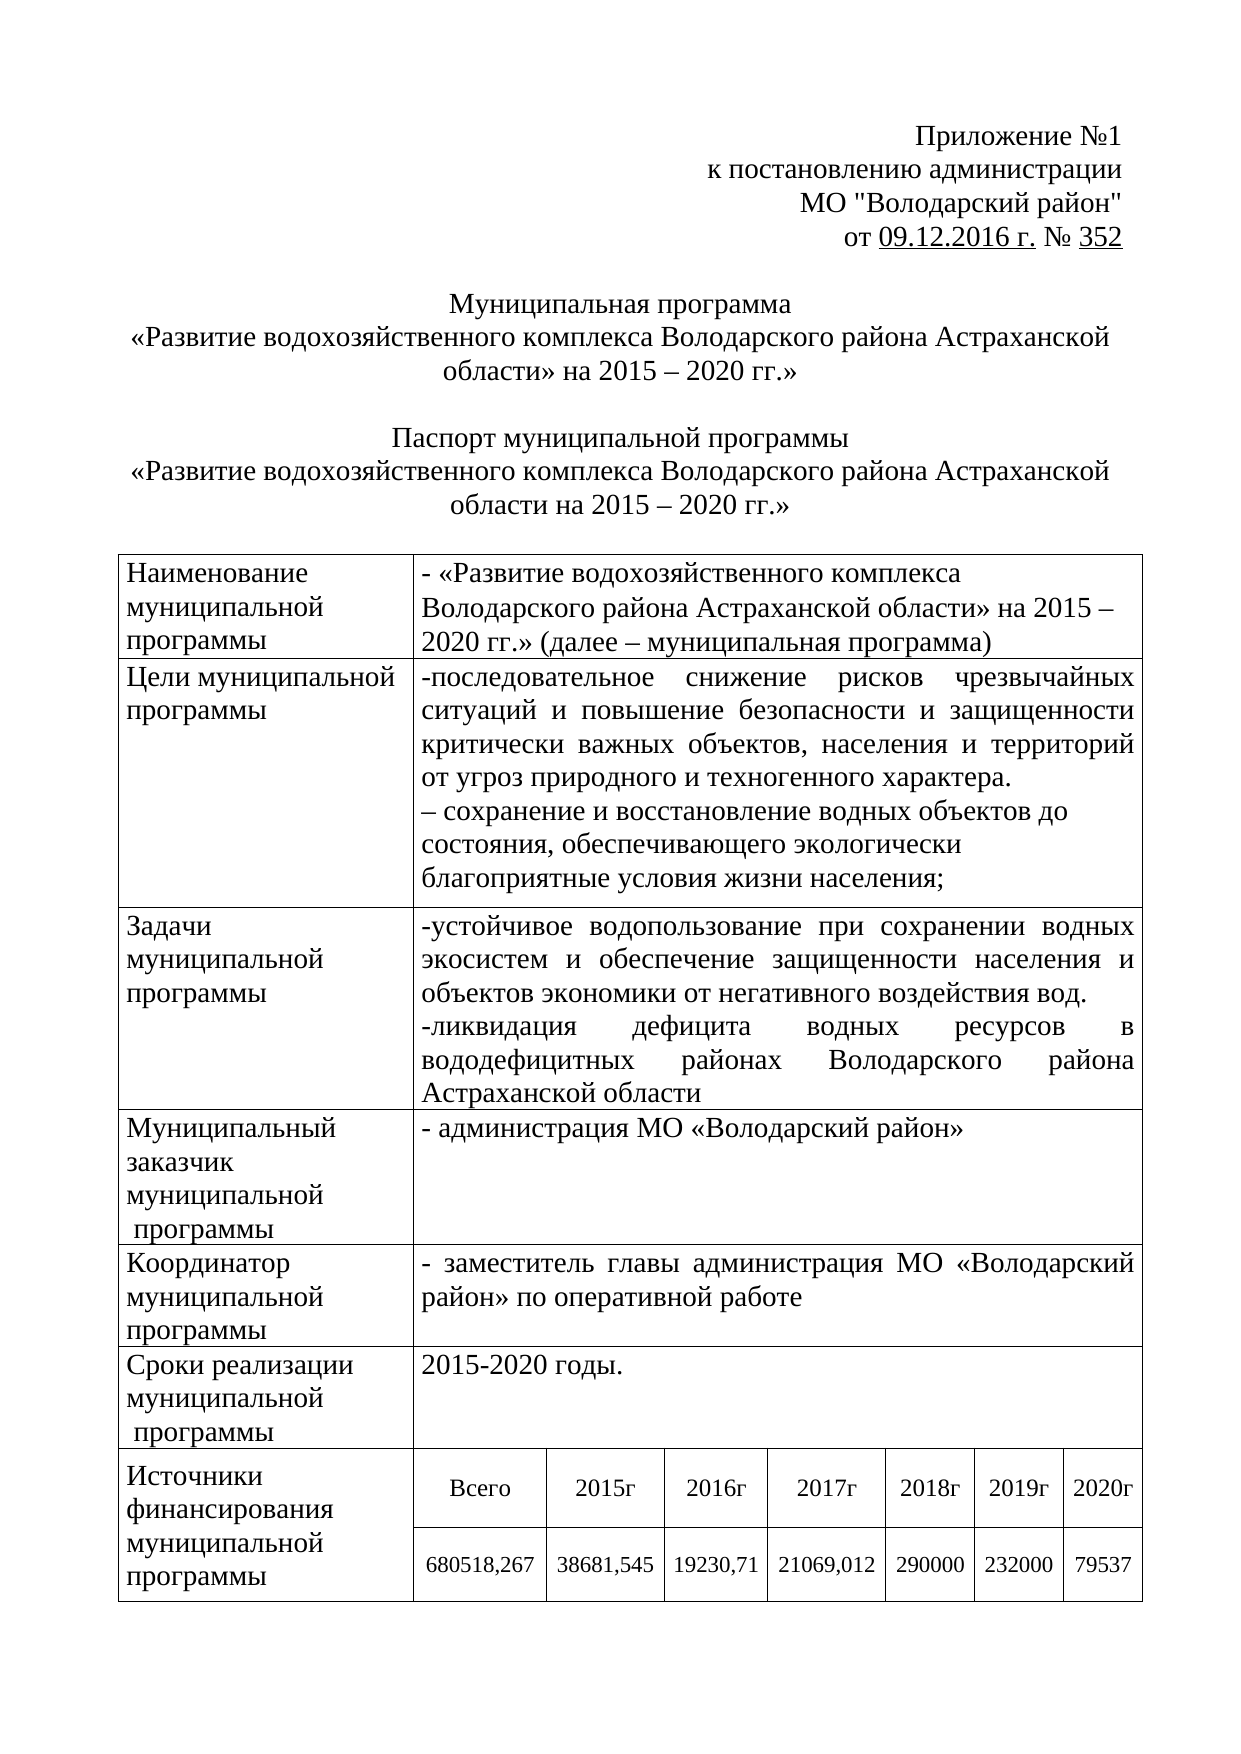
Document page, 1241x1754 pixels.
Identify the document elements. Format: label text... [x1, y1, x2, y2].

text МО "Володарский район" [118, 185, 1122, 219]
table_cell 2018г [886, 1449, 974, 1527]
table_cell -последовательное снижение рисков чрезвычайных ситуаций и повышение безопасности и защищенности критически важных объектов, населения и территорий от угроз природного и техногенного характера. – сохранение и восстановление водных объектов до состояния, обеспечивающего экологически благоприятные условия жизни населения; [414, 659, 1142, 907]
table_cell Источники финансирования муниципальной программы [119, 1449, 413, 1601]
table_cell 232000 [975, 1528, 1063, 1601]
table_cell - заместитель главы администрация МО «Володарский район» по оперативной работе [414, 1245, 1142, 1346]
table_cell Сроки реализации муниципальной программы [119, 1347, 413, 1448]
table_cell 680518,267 [414, 1528, 546, 1601]
text Паспорт муниципальной программы [118, 420, 1122, 453]
table_cell 2019г [975, 1449, 1063, 1527]
text «Развитие водохозяйственного комплекса Володарского района Астраханской области» на 2015 – 2020 гг.» [118, 319, 1122, 386]
table_cell Цели муниципальной программы [119, 659, 413, 907]
table_cell 2020г [1064, 1449, 1142, 1527]
text от 09.12.2016 г. № 352 [118, 219, 1122, 252]
table_cell 2015г [547, 1449, 664, 1527]
table_header - «Развитие водохозяйственного комплекса Володарского района Астраханской области» на 2015 – 2020 гг.» (далее – муниципальная программа) [414, 555, 1142, 658]
text «Развитие водохозяйственного комплекса Володарского района Астраханской области на 2015 – 2020 гг.» [118, 453, 1122, 521]
table_cell 2015-2020 годы. [414, 1347, 1142, 1448]
table_cell 21069,012 [768, 1528, 885, 1601]
text к постановлению администрации [118, 152, 1122, 185]
table_cell 290000 [886, 1528, 974, 1601]
table_cell 38681,545 [547, 1528, 664, 1601]
table_cell - администрация МО «Володарский район» [414, 1110, 1142, 1244]
table_cell -устойчивое водопользование при сохранении водных экосистем и обеспечение защищенности населения и объектов экономики от негативного воздействия вод. -ликвидация дефицита водных ресурсов в вододефицитных районах Володарского района Астраханской области [414, 908, 1142, 1109]
table_cell Всего [414, 1449, 546, 1527]
table_cell 19230,71 [665, 1528, 767, 1601]
table_cell Муниципальный заказчик муниципальной программы [119, 1110, 413, 1244]
text Муниципальная программа [118, 286, 1122, 319]
table_cell 2017г [768, 1449, 885, 1527]
text Приложение №1 [118, 118, 1122, 152]
table_header Наименование муниципальной программы [119, 555, 413, 658]
table_cell 2016г [665, 1449, 767, 1527]
table_cell Координатор муниципальной программы [119, 1245, 413, 1346]
table_cell 79537 [1064, 1528, 1142, 1601]
table_cell Задачи муниципальной программы [119, 908, 413, 1109]
